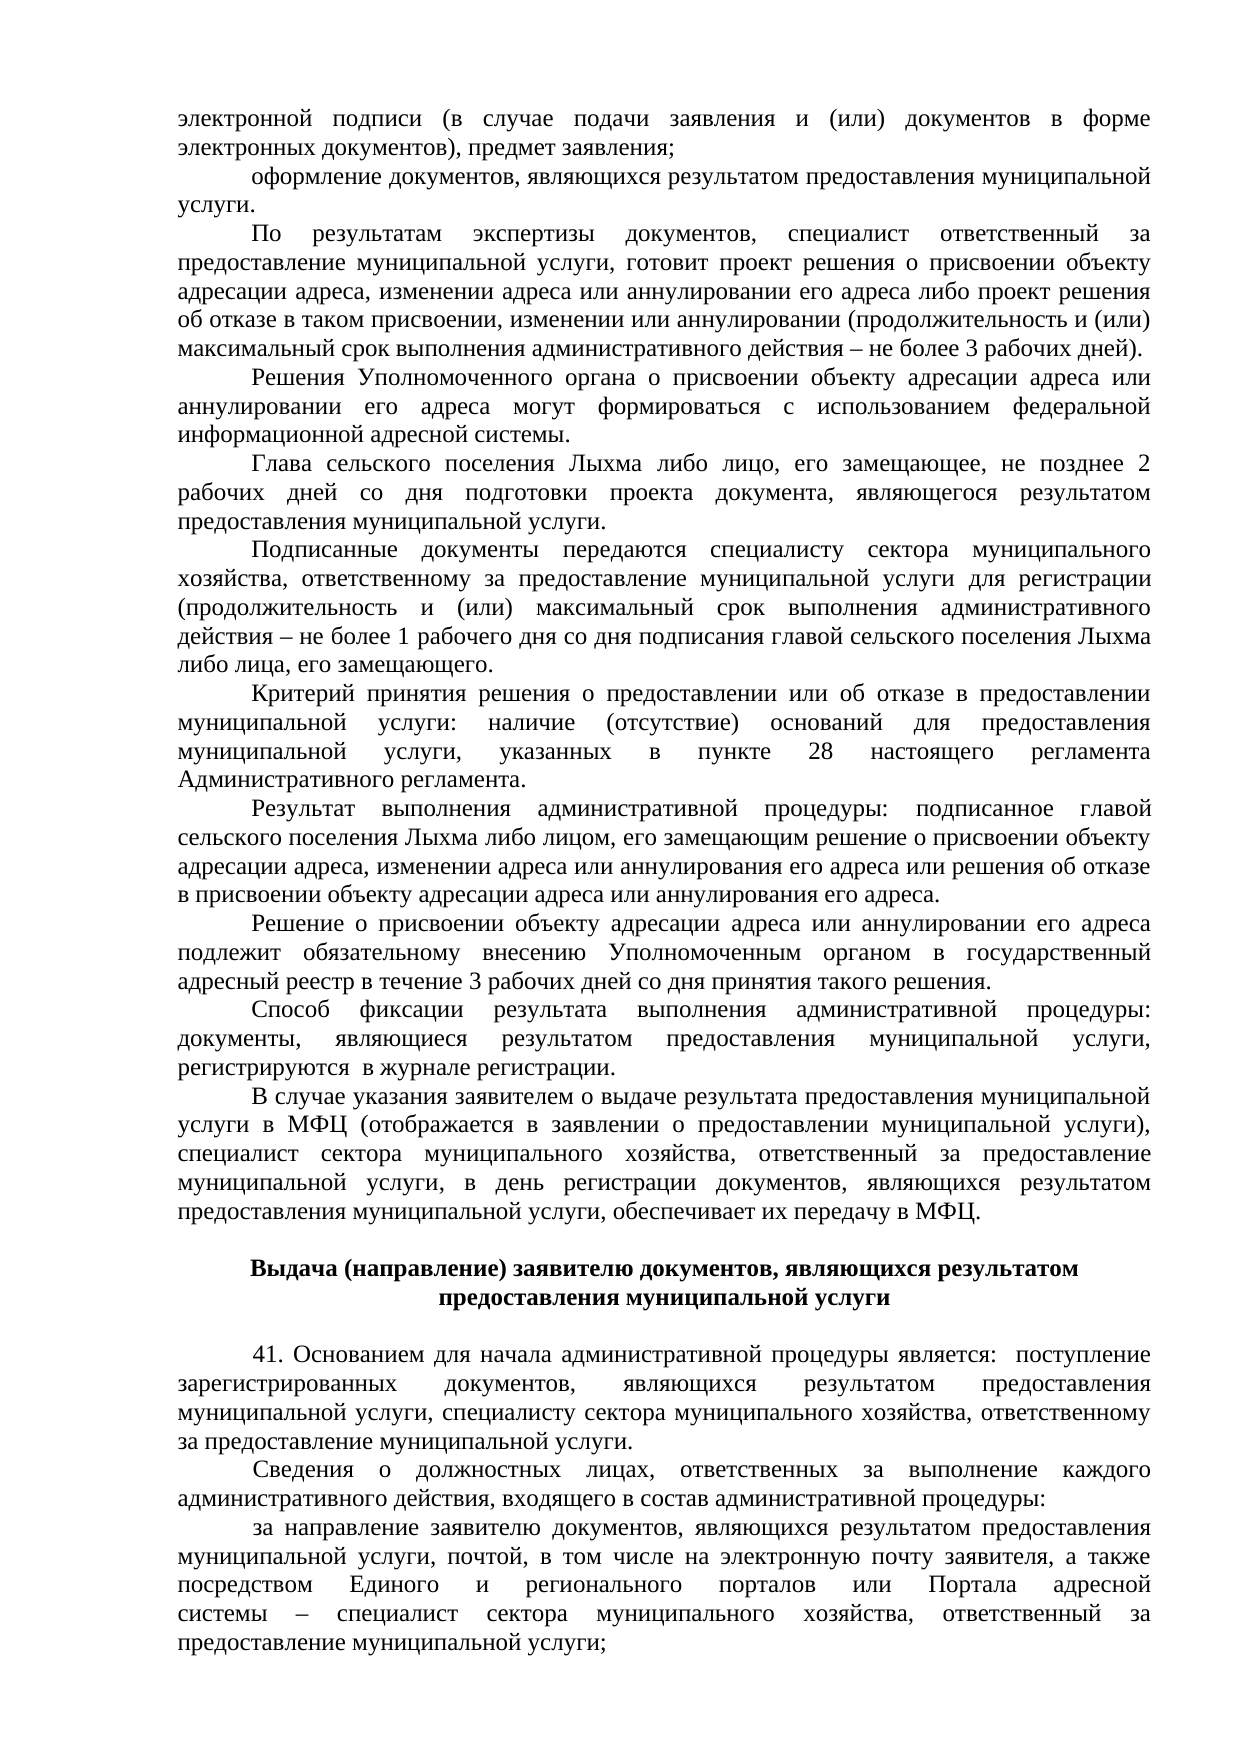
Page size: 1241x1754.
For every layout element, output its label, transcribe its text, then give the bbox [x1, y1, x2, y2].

text Результат выполнения административной процедуры: подписанное главой сельского поселения Лыхма либо лицом, его замещающим решение о присвоении объекту адресации адреса, изменении адреса или аннулирования его адреса или решения об отказе в присвоении объекту адресации адреса или аннулирования его адреса. [177, 793, 1152, 908]
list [177, 103, 1152, 161]
list оформление документов, являющихся результатом предоставления муниципальной услуги. [177, 161, 1152, 218]
text Способ фиксации результата выполнения административной процедуры: документы, являющиеся результатом предоставления муниципальной услуги, регистрируются в журнале регистрации. [177, 994, 1152, 1081]
list По результатам экспертизы документов, специалист ответственный за предоставление муниципальной услуги, готовит проект решения о присвоении объекту адресации адреса, изменении адреса или аннулировании его адреса либо проект решения об отказе в таком присвоении, изменении или аннулировании (продолжительность и (или) максимальный срок выполнения административного действия – не более 3 рабочих дней). [177, 218, 1152, 362]
text 41. Основанием для начала административной процедуры является: поступление зарегистрированных документов, являющихся результатом предоставления муниципальной услуги, специалисту сектора муниципального хозяйства, ответственному за предоставление муниципальной услуги. [177, 1339, 1152, 1454]
text В случае указания заявителем о выдаче результата предоставления муниципальной услуги в МФЦ (отображается в заявлении о предоставлении муниципальной услуги), специалист сектора муниципального хозяйства, ответственный за предоставление муниципальной услуги, в день регистрации документов, являющихся результатом предоставления муниципальной услуги, обеспечивает их передачу в МФЦ. [177, 1081, 1152, 1224]
list Решения Уполномоченного органа о присвоении объекту адресации адреса или аннулировании его адреса могут формироваться с использованием федеральной информационной адресной системы. [177, 362, 1152, 448]
text за направление заявителю документов, являющихся результатом предоставления муниципальной услуги, почтой, в том числе на электронную почту заявителя, а также посредством Единого и регионального порталов или Портала адресной системы – специалист сектора муниципального хозяйства, ответственный за предоставление муниципальной услуги; [177, 1512, 1152, 1656]
list предоставления муниципальной услуги [177, 1282, 1152, 1311]
text Глава сельского поселения Лыхма либо лицо, его замещающее, не позднее 2 рабочих дней со дня подготовки проекта документа, являющегося результатом предоставления муниципальной услуги. [177, 448, 1152, 534]
text Критерий принятия решения о предоставлении или об отказе в предоставлении муниципальной услуги: наличие (отсутствие) оснований для предоставления муниципальной услуги, указанных в пункте 28 настоящего регламента Административного регламента. [177, 678, 1152, 793]
text Сведения о должностных лицах, ответственных за выполнение каждого административного действия, входящего в состав административной процедуры: [177, 1454, 1152, 1512]
list Выдача (направление) заявителю документов, являющихся результатом [177, 1253, 1152, 1282]
text Подписанные документы передаются специалисту сектора муниципального хозяйства, ответственному за предоставление муниципальной услуги для регистрации (продолжительность и (или) максимальный срок выполнения административного действия – не более 1 рабочего дня со дня подписания главой сельского поселения Лыхма либо лица, его замещающего. [177, 534, 1152, 678]
text Решение о присвоении объекту адресации адреса или аннулировании его адреса подлежит обязательному внесению Уполномоченным органом в государственный адресный реестр в течение 3 рабочих дней со дня принятия такого решения. [177, 908, 1152, 994]
